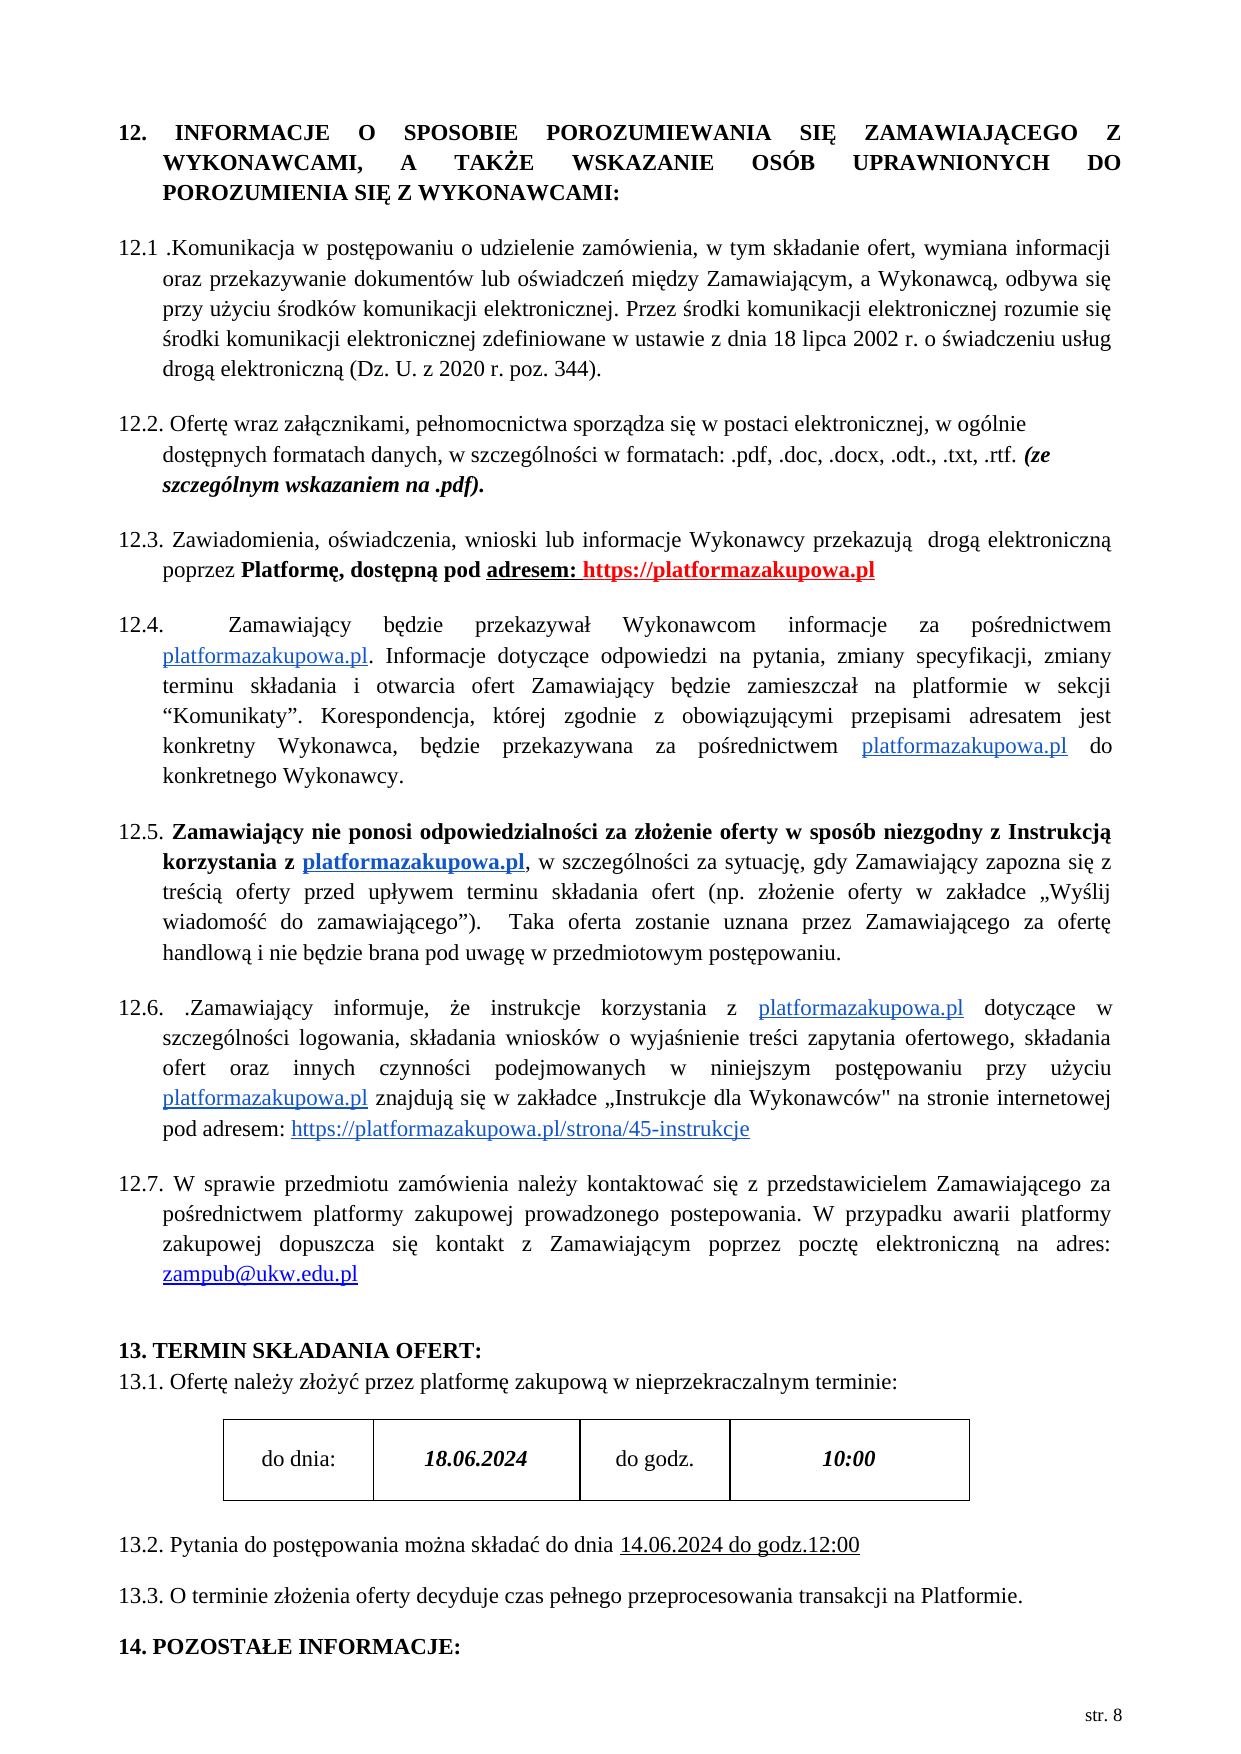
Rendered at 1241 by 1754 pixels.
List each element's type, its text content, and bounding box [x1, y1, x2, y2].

table_header do godz. [581, 1420, 729, 1500]
table_header 10:00 [731, 1420, 969, 1500]
text 12.5. Zamawiający nie ponosi odpowiedzialności za złożenie oferty w sposób niezgodny z Instrukcją korzystania z platformazakupowa.pl, w szczególności za sytuację, gdy Zamawiający zapozna się z treścią oferty przed upływem terminu składania ofert (np. złożenie oferty w zakładce „Wyślij wiadomość do zamawiającego”). Taka oferta zostanie uznana przez Zamawiającego za ofertę handlową i nie będzie brana pod uwagę w przedmiotowym postępowaniu. [118, 818, 1113, 965]
table_header 18.06.2024 [374, 1420, 579, 1500]
text 12.1 .Komunikacja w postępowaniu o udzielenie zamówienia, w tym składanie ofert, wymiana informacji oraz przekazywanie dokumentów lub oświadczeń między Zamawiającym, a Wykonawcą, odbywa się przy użyciu środków komunikacji elektronicznej. Przez środki komunikacji elektronicznej rozumie się środki komunikacji elektronicznej zdefiniowane w ustawie z dnia 18 lipca 2002 r. o świadczeniu usług drogą elektroniczną (Dz. U. z 2020 r. poz. 344). [118, 234, 1113, 382]
list 14. POZOSTAŁE INFORMACJE: [118, 1633, 1122, 1659]
list 13.1. Ofertę należy złożyć przez platformę zakupową w nieprzekraczalnym terminie: [118, 1368, 1122, 1394]
text 12.4. Zamawiający będzie przekazywał Wykonawcom informacje za pośrednictwem platformazakupowa.pl. Informacje dotyczące odpowiedzi na pytania, zmiany specyfikacji, zmiany terminu składania i otwarcia ofert Zamawiający będzie zamieszczał na platformie w sekcji “Komunikaty”. Korespondencja, której zgodnie z obowiązującymi przepisami adresatem jest konkretny Wykonawca, będzie przekazywana za pośrednictwem platformazakupowa.pl do konkretnego Wykonawcy. [118, 612, 1113, 789]
list 12. INFORMACJE O SPOSOBIE POROZUMIEWANIA SIĘ ZAMAWIAJĄCEGO Z WYKONAWCAMI, A TAKŻE WSKAZANIE OSÓB UPRAWNIONYCH DO POROZUMIENIA SIĘ Z WYKONAWCAMI: [118, 119, 1122, 206]
text 13. TERMIN SKŁADANIA OFERT: [118, 1338, 1122, 1364]
text 12.6. .Zamawiający informuje, że instrukcje korzystania z platformazakupowa.pl dotyczące w szczególności logowania, składania wniosków o wyjaśnienie treści zapytania ofertowego, składania ofert oraz innych czynności podejmowanych w niniejszym postępowaniu przy użyciu platformazakupowa.pl znajdują się w zakładce „Instrukcje dla Wykonawców" na stronie internetowej pod adresem: https://platformazakupowa.pl/strona/45-instrukcje [118, 994, 1113, 1141]
text 12.2. Ofertę wraz załącznikami, pełnomocnictwa sporządza się w postaci elektronicznej, w ogólnie dostępnych formatach danych, w szczególności w formatach: .pdf, .doc, .docx, .odt., .txt, .rtf. (ze szczególnym wskazaniem na .pdf). [118, 411, 1113, 497]
table_header do dnia: [224, 1420, 373, 1500]
text 12.7. W sprawie przedmiotu zamówienia należy kontaktować się z przedstawicielem Zamawiającego za pośrednictwem platformy zakupowej prowadzonego postepowania. W przypadku awarii platformy zakupowej dopuszcza się kontakt z Zamawiającym poprzez pocztę elektroniczną na adres: zampub@ukw.edu.pl [118, 1170, 1113, 1287]
text 12.3. Zawiadomienia, oświadczenia, wnioski lub informacje Wykonawcy przekazują drogą elektroniczną poprzez Platformę, dostępną pod adresem: https://platformazakupowa.pl [118, 526, 1113, 583]
list 13.2. Pytania do postępowania można składać do dnia 14.06.2024 do godz.12:00 [118, 1531, 1122, 1557]
list 13.3. O terminie złożenia oferty decyduje czas pełnego przeprocesowania transakcji na Platformie. [118, 1582, 1122, 1608]
